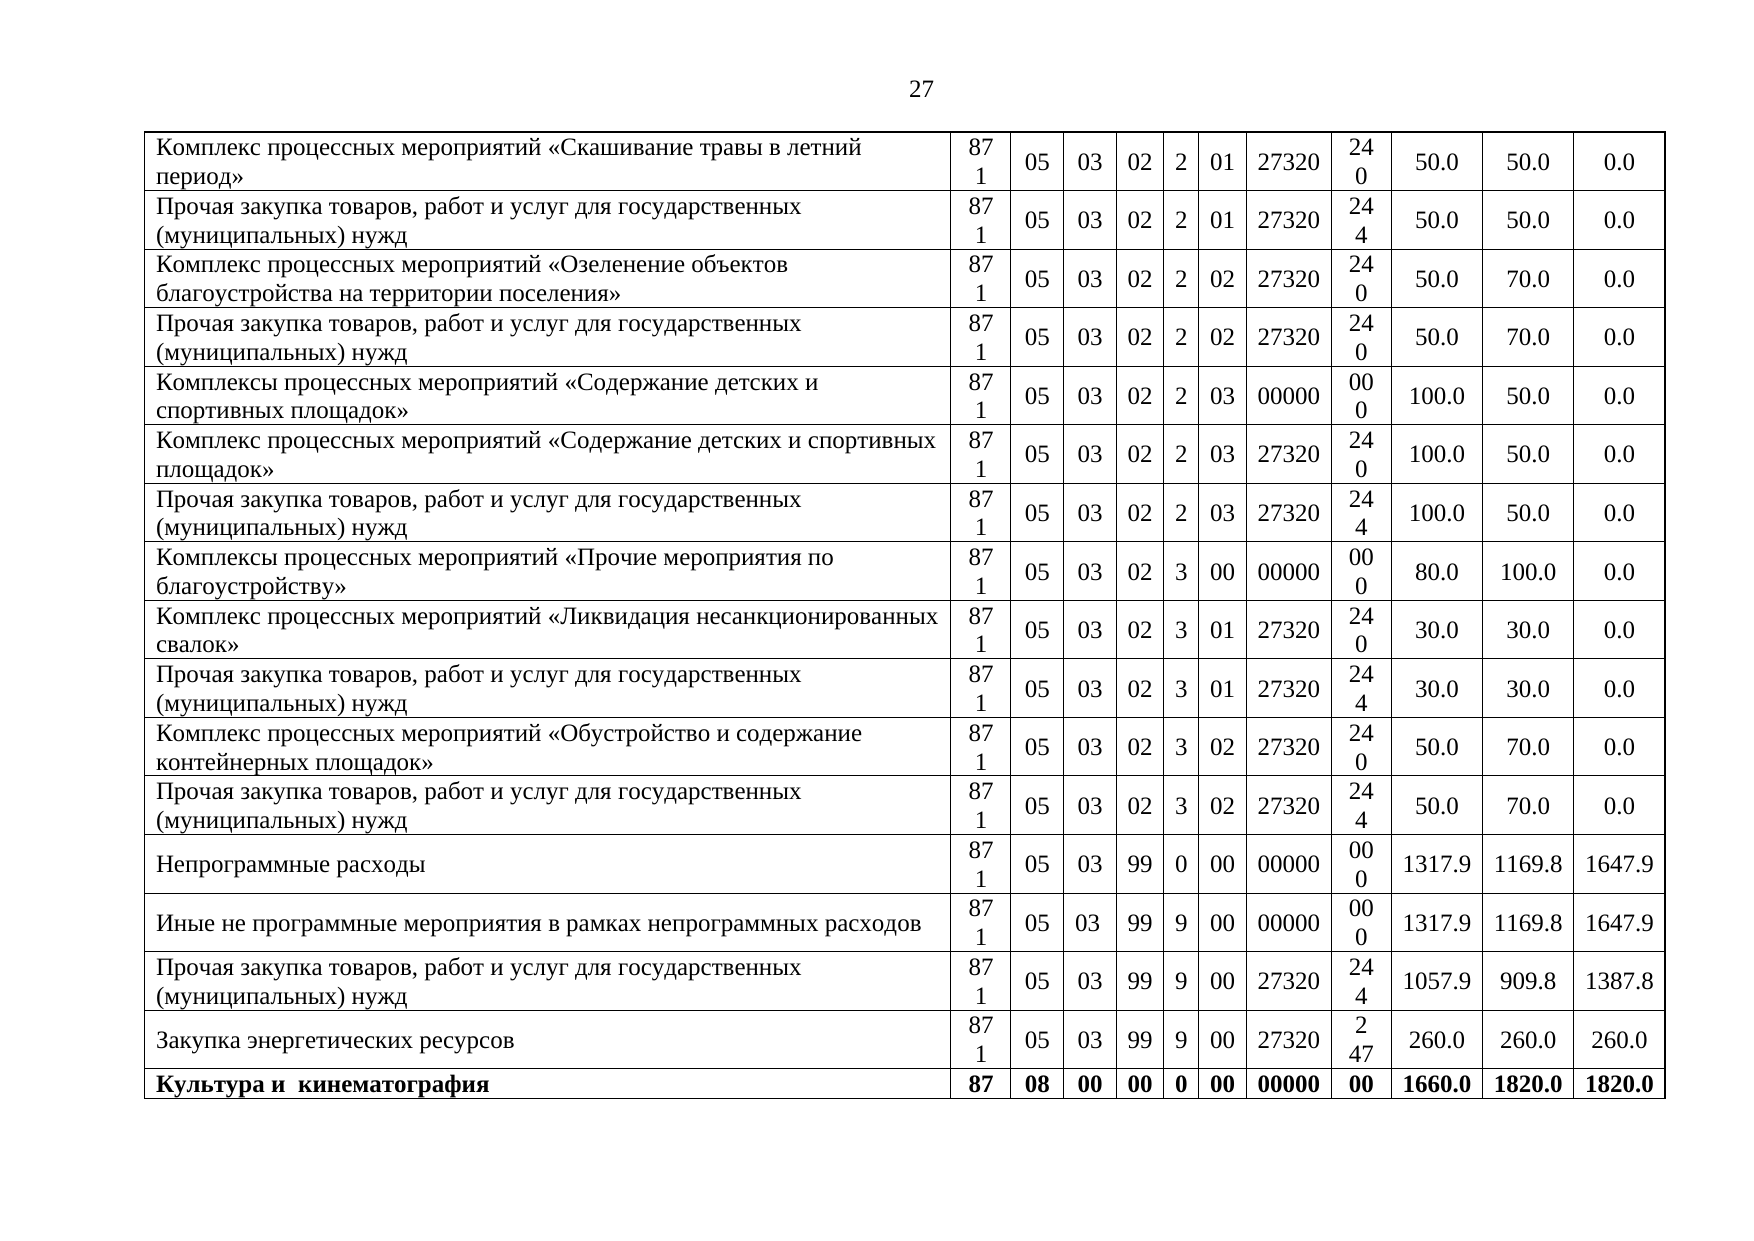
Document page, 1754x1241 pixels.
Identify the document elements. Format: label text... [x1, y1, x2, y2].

table_cell 50.0 [1392, 308, 1482, 366]
table_cell 02 [1199, 718, 1246, 775]
table_cell 00000 [1247, 542, 1331, 600]
table_cell 00 [1199, 1069, 1246, 1098]
table_cell 02 [1117, 133, 1163, 190]
table_cell 05 [1011, 542, 1063, 600]
table_cell 1820.0 [1574, 1069, 1664, 1098]
table_cell 1057.9 [1392, 952, 1482, 1009]
table_cell 240 [1332, 250, 1391, 307]
table_cell 00 [1199, 835, 1246, 892]
table_cell 05 [1011, 425, 1063, 483]
table_cell Прочая закупка товаров, работ и услуг для государственных (муниципальных) нужд [145, 308, 950, 366]
table_cell 0 [1164, 1069, 1198, 1098]
table_cell 80.0 [1392, 542, 1482, 600]
table_cell 05 [1011, 835, 1063, 892]
table_cell 2 [1164, 425, 1198, 483]
table_cell 03 [1064, 133, 1116, 190]
table_cell 244 [1332, 191, 1391, 248]
table_cell 000 [1332, 894, 1391, 951]
table_cell 0.0 [1574, 776, 1664, 834]
table_cell 03 [1064, 484, 1116, 541]
table_cell 1169.8 [1483, 894, 1573, 951]
table_cell 1387.8 [1574, 952, 1664, 1009]
table_cell 02 [1117, 776, 1163, 834]
table_cell 871 [951, 1011, 1010, 1068]
table_cell 27320 [1247, 718, 1331, 775]
table_cell 03 [1064, 425, 1116, 483]
table_cell Комплекс процессных мероприятий «Озеленение объектов благоустройства на территории поселения» [145, 250, 950, 307]
table_cell 3 [1164, 659, 1198, 717]
table_cell 3 [1164, 542, 1198, 600]
table_cell 50.0 [1483, 133, 1573, 190]
table_cell 02 [1199, 776, 1246, 834]
table_cell Прочая закупка товаров, работ и услуг для государственных (муниципальных) нужд [145, 191, 950, 248]
table_cell 70.0 [1483, 308, 1573, 366]
table_cell 02 [1117, 718, 1163, 775]
table_cell 03 [1199, 484, 1246, 541]
table_cell 50.0 [1392, 776, 1482, 834]
table_cell 260.0 [1483, 1011, 1573, 1068]
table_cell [145, 1069, 950, 1098]
table_cell 0.0 [1574, 308, 1664, 366]
table_cell 871 [951, 425, 1010, 483]
table_cell 08 [1011, 1069, 1063, 1098]
table_cell 0 [1164, 835, 1198, 892]
table_cell 1317.9 [1392, 835, 1482, 892]
table_cell Прочая закупка товаров, работ и услуг для государственных (муниципальных) нужд [145, 776, 950, 834]
table_cell 50.0 [1483, 425, 1573, 483]
table_cell 000 [1332, 1069, 1391, 1098]
table_cell 30.0 [1483, 659, 1573, 717]
table_cell 871 [951, 601, 1010, 658]
table_cell 03 [1064, 191, 1116, 248]
table_cell 0.0 [1574, 133, 1664, 190]
table_cell 30.0 [1392, 659, 1482, 717]
table_cell 240 [1332, 425, 1391, 483]
table_cell 01 [1199, 133, 1246, 190]
table_cell 0.0 [1574, 367, 1664, 424]
table_cell 27320 [1247, 250, 1331, 307]
table_cell 0.0 [1574, 718, 1664, 775]
table_cell 05 [1011, 484, 1063, 541]
table_cell 871 [951, 542, 1010, 600]
table_cell 244 [1332, 776, 1391, 834]
table_cell 2 [1164, 484, 1198, 541]
table_cell 27320 [1247, 425, 1331, 483]
table_cell Комплекс процессных мероприятий «Обустройство и содержание контейнерных площадок» [145, 718, 950, 775]
table_cell 1169.8 [1483, 835, 1573, 892]
table_cell 871 [951, 367, 1010, 424]
table_cell 05 [1011, 718, 1063, 775]
table_cell 50.0 [1392, 250, 1482, 307]
table_cell 99 [1117, 835, 1163, 892]
table_cell 0.0 [1574, 250, 1664, 307]
table_cell 2 [1164, 191, 1198, 248]
table_cell 2 [1164, 367, 1198, 424]
table_cell 871 [951, 191, 1010, 248]
table_cell 00000 [1247, 835, 1331, 892]
table_cell 01 [1199, 659, 1246, 717]
table_cell 05 [1011, 894, 1063, 951]
table_cell 02 [1117, 659, 1163, 717]
table_cell 70.0 [1483, 250, 1573, 307]
table_cell 3 [1164, 718, 1198, 775]
table_cell 00000 [1247, 1069, 1331, 1098]
table_cell 03 [1064, 1011, 1116, 1068]
table_cell Закупка энергетических ресурсов [145, 1011, 950, 1068]
table_cell 100.0 [1392, 367, 1482, 424]
table_cell 244 [1332, 484, 1391, 541]
table_cell 30.0 [1483, 601, 1573, 658]
table_cell 0.0 [1574, 659, 1664, 717]
table_cell 03 [1199, 367, 1246, 424]
table_cell 00 [1064, 1069, 1116, 1098]
table_cell 50.0 [1392, 191, 1482, 248]
table_cell 27320 [1247, 191, 1331, 248]
table_cell 000 [1332, 542, 1391, 600]
table_cell 05 [1011, 133, 1063, 190]
table_cell Комплекс процессных мероприятий «Содержание детских и спортивных площадок» [145, 425, 950, 483]
table_cell 0.0 [1574, 601, 1664, 658]
table_cell 02 [1199, 308, 1246, 366]
table_cell 50.0 [1392, 718, 1482, 775]
table_cell 27320 [1247, 601, 1331, 658]
table_cell 100.0 [1483, 542, 1573, 600]
table_cell 03 [1064, 835, 1116, 892]
table_cell 100.0 [1392, 425, 1482, 483]
table_cell 871 [951, 776, 1010, 834]
table_cell 03 [1064, 718, 1116, 775]
table_cell 244 [1332, 952, 1391, 1009]
table_cell 00000 [1247, 367, 1331, 424]
table_cell Иные не программные мероприятия в рамках непрограммных расходов [145, 894, 950, 951]
table_cell 240 [1332, 308, 1391, 366]
table_cell 260.0 [1574, 1011, 1664, 1068]
table_cell 05 [1011, 367, 1063, 424]
table_cell 01 [1199, 601, 1246, 658]
table_cell 05 [1011, 952, 1063, 1009]
table_cell 03 [1064, 250, 1116, 307]
table_cell 240 [1332, 601, 1391, 658]
table_cell 05 [1011, 1011, 1063, 1068]
table_cell 02 [1117, 425, 1163, 483]
table_cell 2 [1164, 133, 1198, 190]
table_cell 871 [951, 1069, 1010, 1098]
table_cell Комплекс процессных мероприятий «Ликвидация несанкционированных свалок» [145, 601, 950, 658]
table_cell 00 [1199, 1011, 1246, 1068]
table_cell 871 [951, 718, 1010, 775]
table_cell Прочая закупка товаров, работ и услуг для государственных (муниципальных) нужд [145, 659, 950, 717]
table_cell 00 [1199, 894, 1246, 951]
table_cell 0.0 [1574, 484, 1664, 541]
table_cell 00 [1117, 1069, 1163, 1098]
table_cell 27320 [1247, 308, 1331, 366]
table_cell 05 [1011, 308, 1063, 366]
table_cell 05 [1011, 250, 1063, 307]
table_cell Прочая закупка товаров, работ и услуг для государственных (муниципальных) нужд [145, 952, 950, 1009]
table_cell 1647.9 [1574, 835, 1664, 892]
table_cell 9 [1164, 952, 1198, 1009]
table_cell 240 [1332, 718, 1391, 775]
table_cell 02 [1117, 308, 1163, 366]
table_cell 2 [1164, 250, 1198, 307]
table_cell 27320 [1247, 1011, 1331, 1068]
table_cell Комплексы процессных мероприятий «Прочие мероприятия по благоустройству» [145, 542, 950, 600]
table_cell 2 [1164, 308, 1198, 366]
table_cell 03 [1064, 308, 1116, 366]
table_cell 100.0 [1392, 484, 1482, 541]
table_cell 871 [951, 659, 1010, 717]
table_cell 9 [1164, 1011, 1198, 1068]
table_cell 02 [1117, 250, 1163, 307]
table_cell 50.0 [1483, 191, 1573, 248]
table_cell 02 [1117, 367, 1163, 424]
table_cell 05 [1011, 776, 1063, 834]
table_cell 260.0 [1392, 1011, 1482, 1068]
table_cell 00 [1199, 952, 1246, 1009]
table_cell 871 [951, 835, 1010, 892]
table_cell 01 [1199, 191, 1246, 248]
table_cell Прочая закупка товаров, работ и услуг для государственных (муниципальных) нужд [145, 484, 950, 541]
table_cell 909.8 [1483, 952, 1573, 1009]
table_cell 05 [1011, 191, 1063, 248]
table_cell 1317.9 [1392, 894, 1482, 951]
table_cell 871 [951, 250, 1010, 307]
table_cell 3 [1164, 776, 1198, 834]
table_cell 871 [951, 133, 1010, 190]
table_cell 03 [1199, 425, 1246, 483]
table_cell 240 [1332, 133, 1391, 190]
table_cell 03 [1064, 952, 1116, 1009]
table_cell 0.0 [1574, 191, 1664, 248]
table_cell 30.0 [1392, 601, 1482, 658]
table_cell 99 [1117, 952, 1163, 1009]
table_cell 50.0 [1483, 484, 1573, 541]
table_cell 871 [951, 484, 1010, 541]
table_cell 03 [1064, 601, 1116, 658]
table_cell 50.0 [1483, 367, 1573, 424]
table_cell 0.0 [1574, 425, 1664, 483]
table_cell 247 [1332, 1011, 1391, 1068]
table_cell 27320 [1247, 133, 1331, 190]
table_cell Комплекс процессных мероприятий «Скашивание травы в летний период» [145, 133, 950, 190]
table_cell 000 [1332, 367, 1391, 424]
table_cell 05 [1011, 601, 1063, 658]
table_cell 02 [1117, 191, 1163, 248]
table_cell 03 [1064, 367, 1116, 424]
table_cell 02 [1117, 484, 1163, 541]
table_cell 1647.9 [1574, 894, 1664, 951]
table_cell Непрограммные расходы [145, 835, 950, 892]
table_cell 244 [1332, 659, 1391, 717]
table_cell 03 [1064, 776, 1116, 834]
table_cell 02 [1117, 601, 1163, 658]
table_cell 02 [1199, 250, 1246, 307]
table_cell 00 [1199, 542, 1246, 600]
table_cell 27320 [1247, 659, 1331, 717]
table_cell 871 [951, 308, 1010, 366]
table_cell 99 [1117, 894, 1163, 951]
table_cell 1660.0 [1392, 1069, 1482, 1098]
table_cell 871 [951, 952, 1010, 1009]
table_cell 27320 [1247, 484, 1331, 541]
table_cell 02 [1117, 542, 1163, 600]
table_cell 27320 [1247, 776, 1331, 834]
table_cell 03 [1064, 659, 1116, 717]
table_cell 03 [1064, 542, 1116, 600]
table_cell 03 [1064, 894, 1116, 951]
table_cell Комплексы процессных мероприятий «Содержание детских и спортивных площадок» [145, 367, 950, 424]
table_cell 3 [1164, 601, 1198, 658]
table_cell 00000 [1247, 894, 1331, 951]
table_cell 50.0 [1392, 133, 1482, 190]
table_cell 27320 [1247, 952, 1331, 1009]
table_cell 9 [1164, 894, 1198, 951]
table_cell 000 [1332, 835, 1391, 892]
table_cell 70.0 [1483, 776, 1573, 834]
table_cell 70.0 [1483, 718, 1573, 775]
table_cell 99 [1117, 1011, 1163, 1068]
table_cell 05 [1011, 659, 1063, 717]
table_cell 1820.0 [1483, 1069, 1573, 1098]
table_cell 871 [951, 894, 1010, 951]
table_cell 0.0 [1574, 542, 1664, 600]
